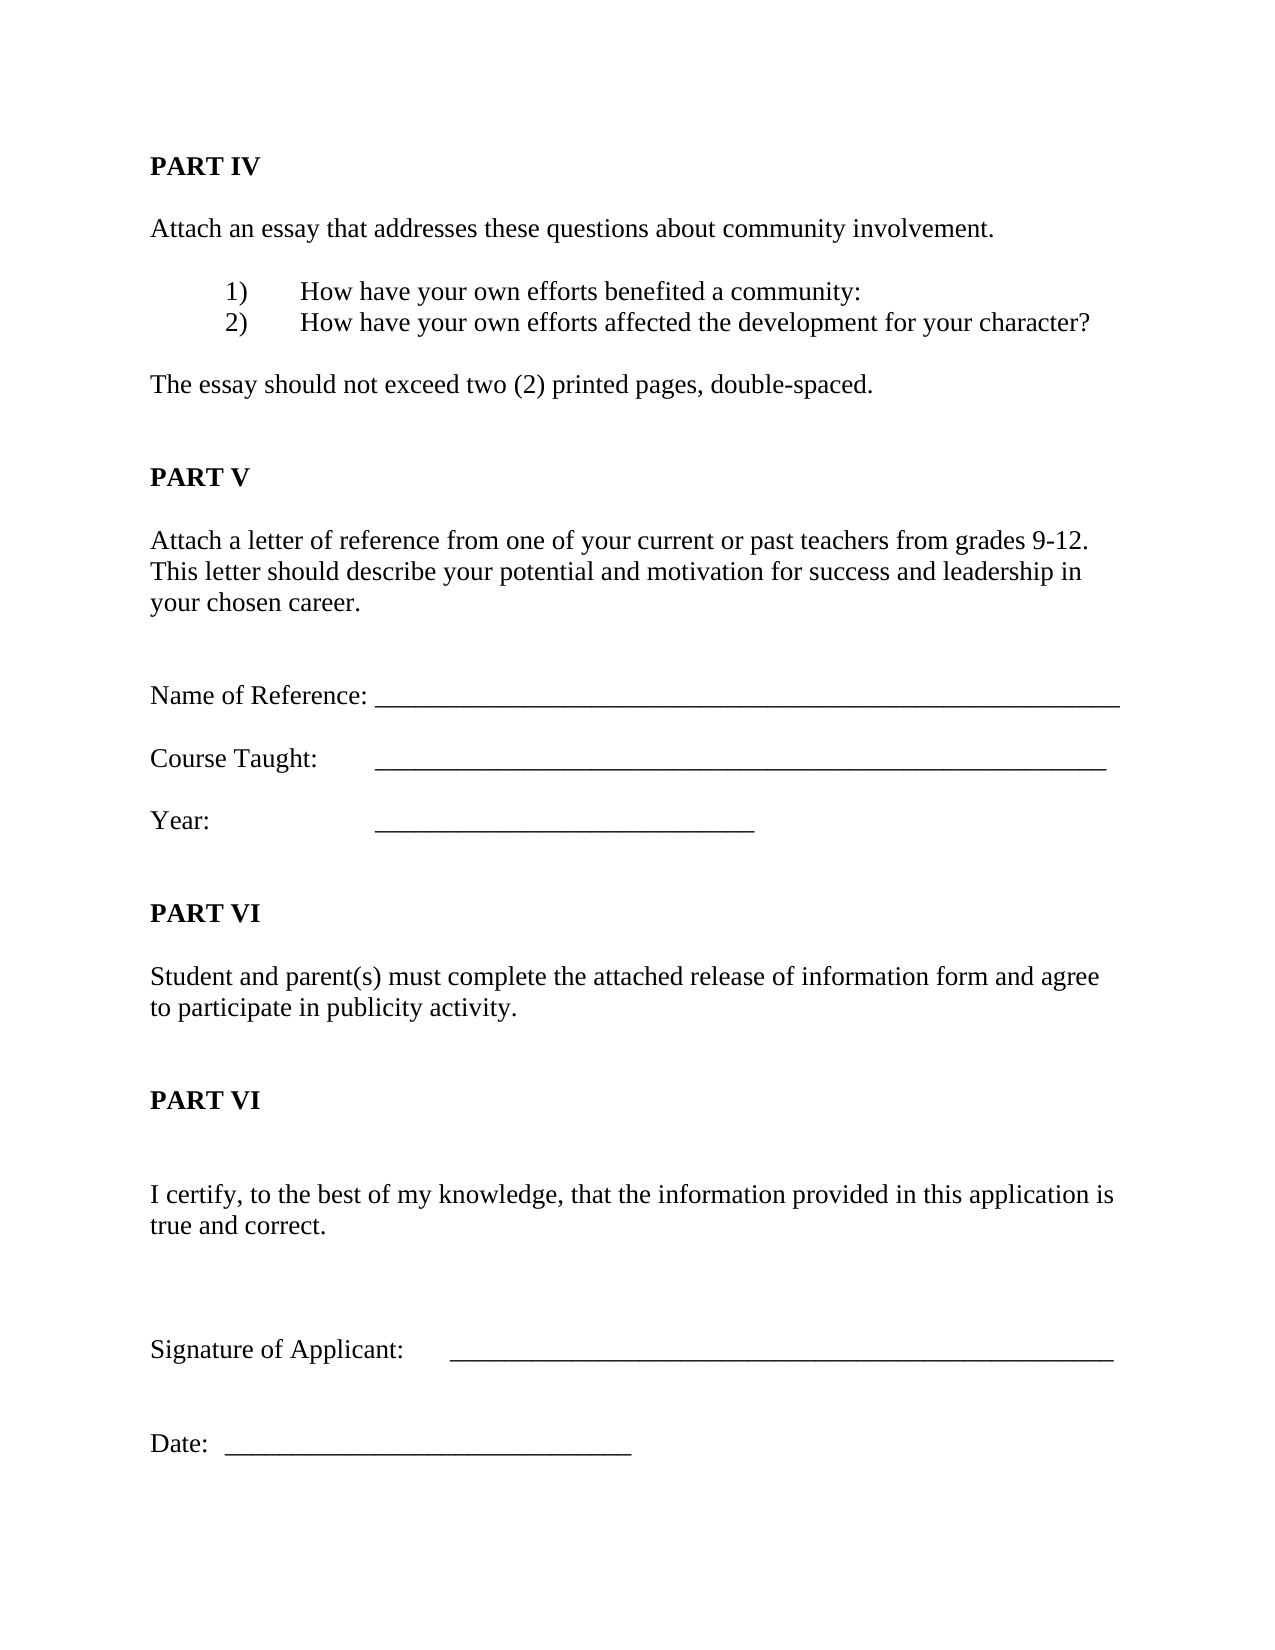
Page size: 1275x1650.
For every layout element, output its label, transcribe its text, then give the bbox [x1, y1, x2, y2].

text PART IV [150, 150, 1125, 181]
text Year: ____________________________ [150, 804, 1125, 835]
text PART VI [150, 1084, 1125, 1116]
text The essay should not exceed two (2) printed pages, double-spaced. [150, 368, 1125, 399]
text Name of Reference: _______________________________________________________ [150, 679, 1125, 711]
text I certify, to the best of my knowledge, that the information provided in this application is true and correct. [150, 1178, 1125, 1240]
text Student and parent(s) must complete the attached release of information form and agree to participate in publicity activity. [150, 960, 1125, 1022]
text Date: ______________________________ [150, 1427, 1125, 1458]
text Attach an essay that addresses these questions about community involvement. [150, 212, 1125, 243]
text PART VI [150, 897, 1125, 929]
list How have your own efforts benefited a community: [225, 274, 1125, 306]
text Attach a letter of reference from one of your current or past teachers from grades 9-12. This letter should describe your potential and motivation for success and leadership in your chosen career. [150, 524, 1125, 617]
text Course Taught: ______________________________________________________ [150, 742, 1125, 773]
list How have your own efforts affected the development for your character? [225, 306, 1125, 337]
text PART V [150, 461, 1125, 493]
text Signature of Applicant: _________________________________________________ [150, 1333, 1125, 1365]
